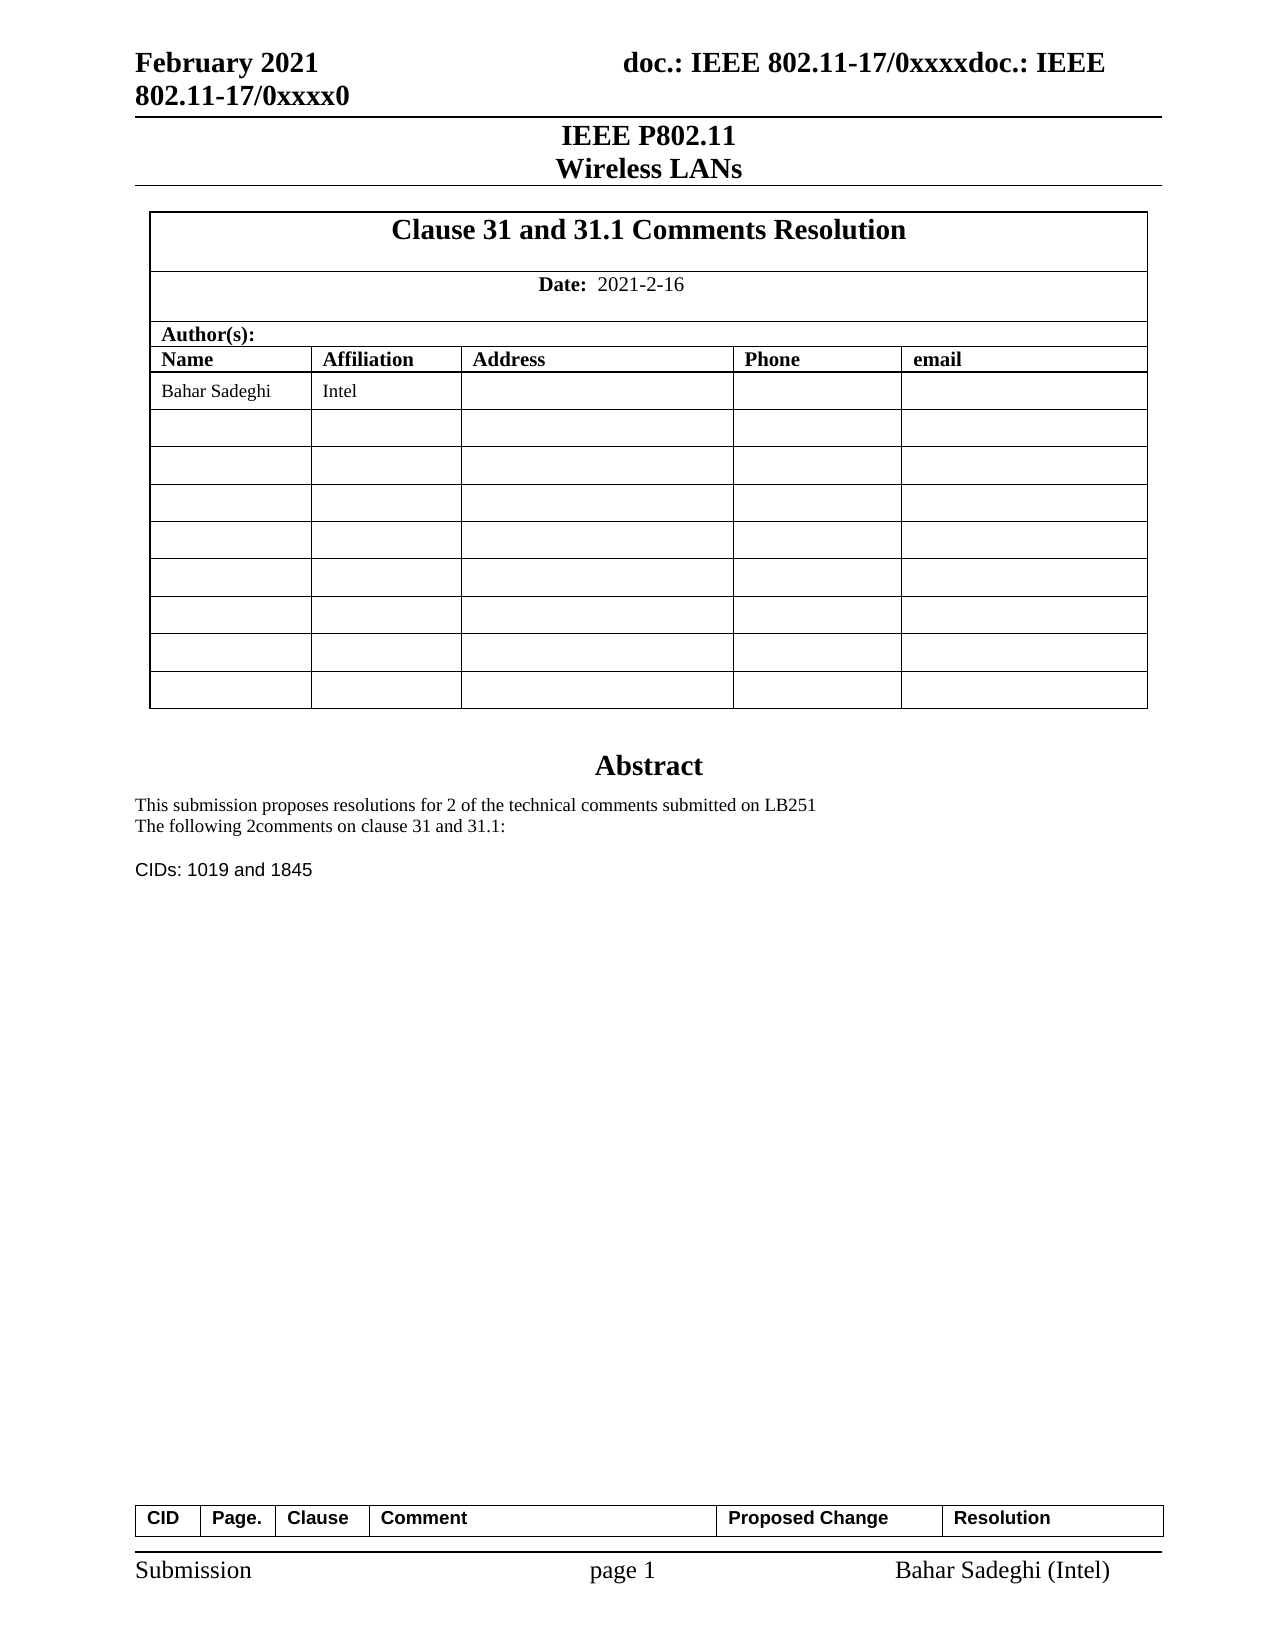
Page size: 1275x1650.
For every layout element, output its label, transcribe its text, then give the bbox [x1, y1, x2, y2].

table_cell [151, 634, 311, 671]
table_cell Date: 2021-2-16 [151, 272, 1147, 321]
table_cell [462, 597, 733, 633]
table_cell [151, 672, 311, 708]
table_cell [462, 672, 733, 708]
table_header Proposed Change [717, 1506, 942, 1536]
table_cell [151, 597, 311, 633]
table_cell [312, 597, 461, 633]
text The following 2comments on clause 31 and 31.1: [135, 815, 1162, 837]
text This submission proposes resolutions for 2 of the technical comments submitted on LB251 [135, 794, 1162, 815]
table_cell [902, 522, 1147, 558]
table_cell [734, 410, 901, 446]
text IEEE P802.11 Wireless LANs [135, 118, 1162, 185]
table_cell Bahar Sadeghi [151, 373, 311, 409]
table_cell [462, 634, 733, 671]
table_cell [312, 522, 461, 558]
table_cell [462, 559, 733, 596]
table_header CID [136, 1506, 200, 1536]
table_cell [151, 559, 311, 596]
table_cell Phone [734, 347, 901, 371]
table_cell email [902, 347, 1147, 371]
table_cell [312, 485, 461, 521]
table_cell [312, 634, 461, 671]
table_cell [151, 522, 311, 558]
table_cell [151, 410, 311, 446]
table_cell [462, 485, 733, 521]
table_cell Address [462, 347, 733, 371]
table_cell [312, 672, 461, 708]
text CIDs: 1019 and 1845 [135, 858, 1162, 880]
table_cell [462, 410, 733, 446]
table_cell [734, 672, 901, 708]
table_header Comment [370, 1506, 716, 1536]
table_cell [902, 373, 1147, 409]
table_header Resolution [943, 1506, 1163, 1536]
table_cell [902, 634, 1147, 671]
table_cell [462, 447, 733, 483]
table_cell [734, 597, 901, 633]
table_cell [902, 410, 1147, 446]
table_cell [734, 634, 901, 671]
table_cell [312, 410, 461, 446]
table_cell Name [151, 347, 311, 371]
table_header Clause [276, 1506, 369, 1536]
table_cell Intel [312, 373, 461, 409]
table_cell [312, 559, 461, 596]
table_cell [902, 485, 1147, 521]
text Abstract [135, 748, 1162, 781]
table_header Page.line [201, 1506, 275, 1536]
table_cell [462, 373, 733, 409]
table_cell [312, 447, 461, 483]
table_cell Affiliation [312, 347, 461, 371]
table_cell [734, 373, 901, 409]
table_cell [734, 447, 901, 483]
table_cell [902, 597, 1147, 633]
table_cell Author(s): [151, 322, 1147, 346]
table_cell [734, 485, 901, 521]
table_cell [462, 522, 733, 558]
table_cell [734, 522, 901, 558]
table_header Clause 31 and 31.1 Comments Resolution [151, 213, 1147, 271]
table_cell [734, 559, 901, 596]
table_cell [902, 447, 1147, 483]
table_cell [151, 485, 311, 521]
table_cell [151, 447, 311, 483]
table_cell [902, 672, 1147, 708]
table_cell [902, 559, 1147, 596]
